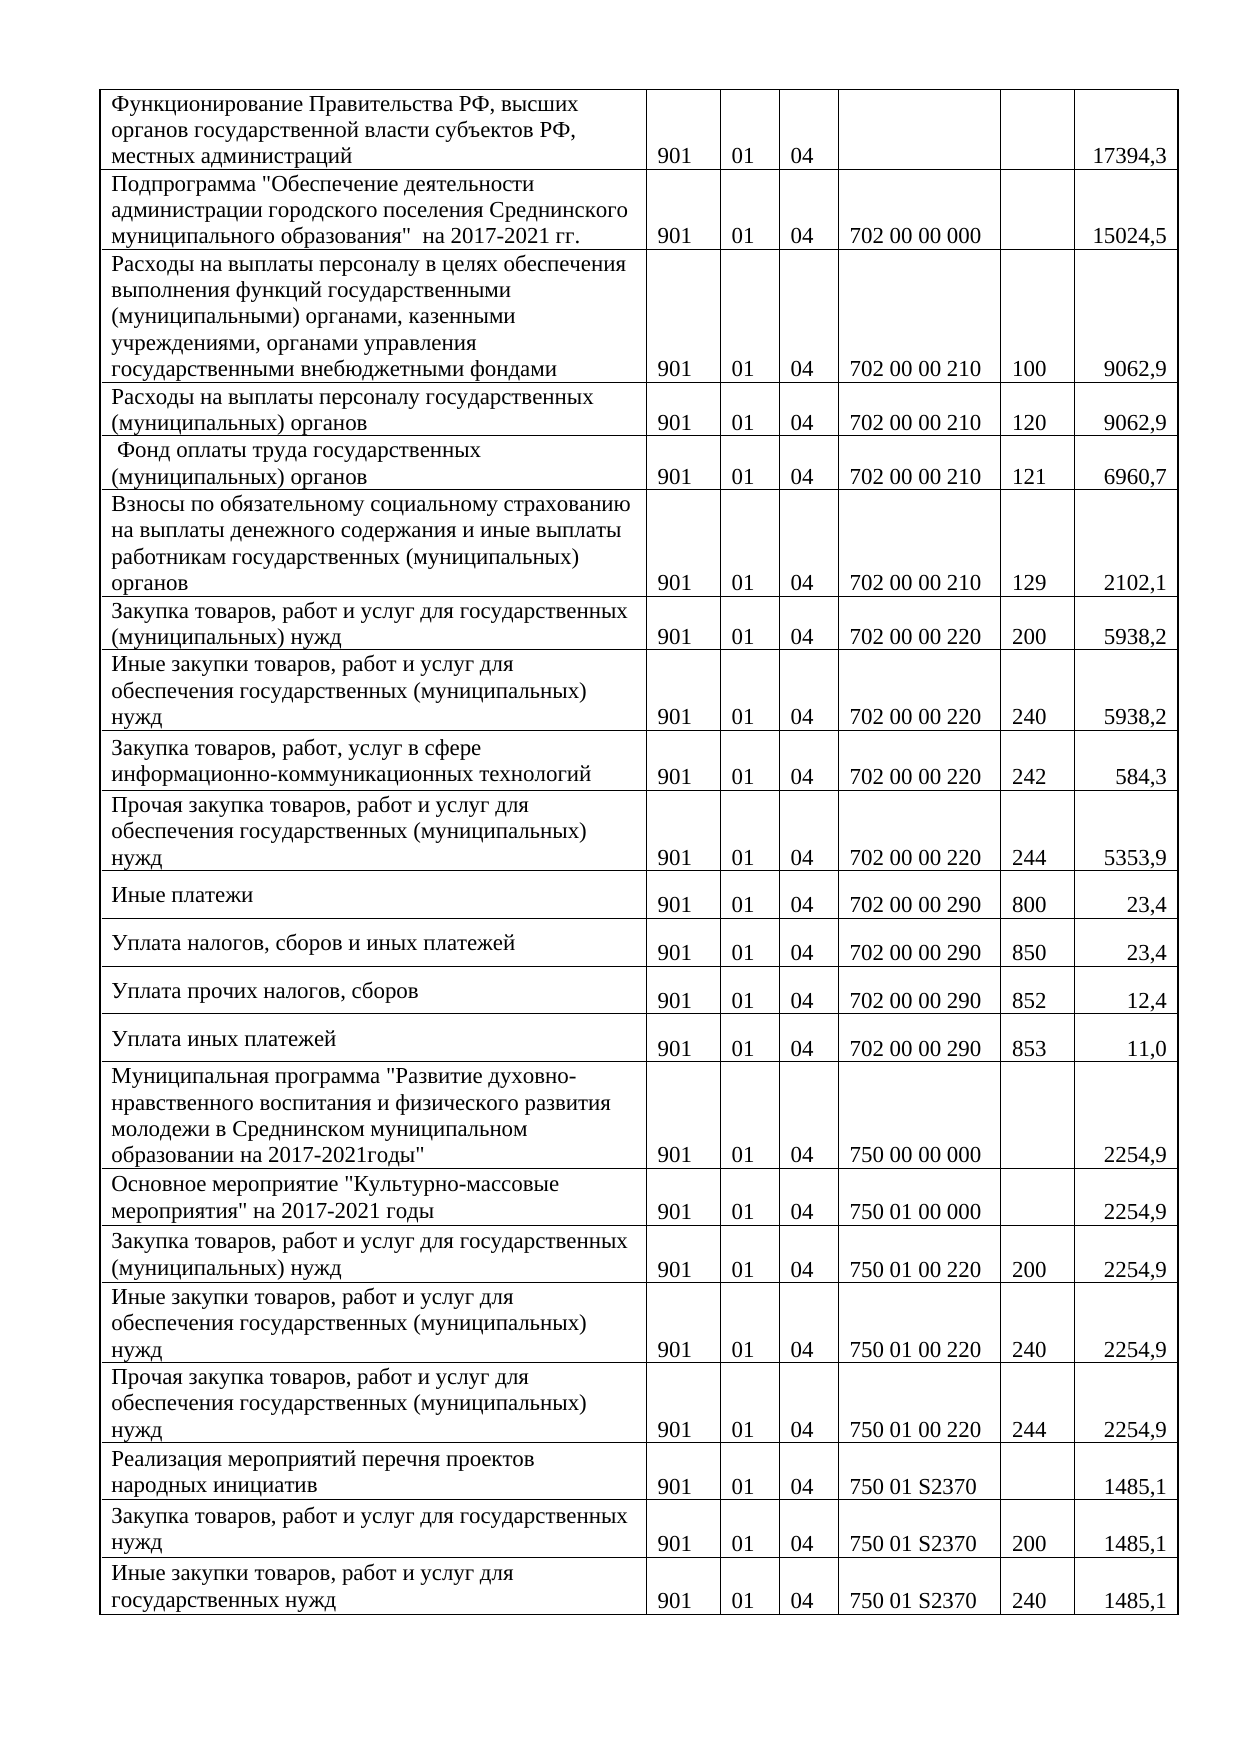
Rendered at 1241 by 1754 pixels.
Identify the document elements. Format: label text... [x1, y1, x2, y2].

table_cell 9062,9 [1075, 383, 1177, 435]
table_cell 2254,9 [1075, 1283, 1177, 1362]
table_cell Расходы на выплаты персоналу в целях обеспечения выполнения функций государственными (муниципальными) органами, казенными учреждениями, органами управления государственными внебюджетными фондами [101, 250, 646, 382]
table_cell 04 [780, 650, 838, 729]
table_cell 901 [647, 919, 720, 966]
table_cell 750 01 S2370 [839, 1443, 1000, 1499]
table_cell 01 [721, 919, 779, 966]
table_cell 901 [647, 1558, 720, 1614]
table_cell Прочая закупка товаров, работ и услуг для обеспечения государственных (муниципальных) нужд [101, 1363, 646, 1442]
table_cell 04 [780, 436, 838, 489]
table_cell 04 [780, 1283, 838, 1362]
table_cell Закупка товаров, работ и услуг для государственных (муниципальных) нужд [101, 597, 646, 649]
table_cell 852 [1001, 967, 1074, 1013]
table_cell Закупка товаров, работ, услуг в сфере информационно-коммуникационных технологий [101, 731, 646, 790]
table_cell 04 [780, 967, 838, 1013]
table_cell 200 [1001, 1500, 1074, 1557]
table_cell 01 [721, 383, 779, 435]
table_cell 01 [721, 1169, 779, 1225]
table_cell 17394,3 [1075, 90, 1177, 169]
table_cell 242 [1001, 731, 1074, 790]
table_cell [1001, 90, 1074, 169]
table_cell [1001, 1169, 1074, 1225]
table_cell 901 [647, 1283, 720, 1362]
table_cell 901 [647, 650, 720, 729]
table_cell 120 [1001, 383, 1074, 435]
table_cell 01 [721, 1558, 779, 1614]
table_cell 750 01 S2370 [839, 1500, 1000, 1557]
table_cell 01 [721, 170, 779, 249]
table_cell [1001, 1443, 1074, 1499]
table_cell 702 00 00 220 [839, 791, 1000, 870]
table_cell 750 01 00 220 [839, 1283, 1000, 1362]
table_cell 750 01 S2370 [839, 1558, 1000, 1614]
table_cell 901 [647, 90, 720, 169]
table_cell 702 00 00 210 [839, 250, 1000, 382]
table_cell [1001, 170, 1074, 249]
table_cell 01 [721, 490, 779, 596]
table_cell 01 [721, 1226, 779, 1282]
table_cell 2254,9 [1075, 1062, 1177, 1168]
table_cell 04 [780, 1363, 838, 1442]
table_cell 901 [647, 1500, 720, 1557]
table_cell 1485,1 [1075, 1443, 1177, 1499]
table_cell 901 [647, 250, 720, 382]
table_cell 901 [647, 597, 720, 649]
table_cell 240 [1001, 1283, 1074, 1362]
table_cell 9062,9 [1075, 250, 1177, 382]
table_cell Иные закупки товаров, работ и услуг для обеспечения государственных (муниципальных) нужд [101, 650, 646, 729]
table_cell 100 [1001, 250, 1074, 382]
table_cell Подпрограмма "Обеспечение деятельности администрации городского поселения Среднинского муниципального образования" на 2017-2021 гг. [101, 170, 646, 249]
table_cell 240 [1001, 1558, 1074, 1614]
table_cell 04 [780, 919, 838, 966]
table_cell Иные закупки товаров, работ и услуг для государственных нужд [101, 1558, 646, 1614]
table_cell 04 [780, 1558, 838, 1614]
table_cell Основное мероприятие "Культурно-массовые мероприятия" на 2017-2021 годы [101, 1169, 646, 1225]
table_cell Уплата налогов, сборов и иных платежей [101, 919, 646, 966]
table_cell 850 [1001, 919, 1074, 966]
table_cell 04 [780, 1169, 838, 1225]
table_cell 584,3 [1075, 731, 1177, 790]
table_cell 04 [780, 250, 838, 382]
table_cell 04 [780, 731, 838, 790]
table_cell Иные платежи [101, 871, 646, 918]
table_cell 750 01 00 220 [839, 1363, 1000, 1442]
table_cell 750 01 00 220 [839, 1226, 1000, 1282]
table_cell 1485,1 [1075, 1558, 1177, 1614]
table_cell 702 00 00 210 [839, 490, 1000, 596]
table_cell 01 [721, 1500, 779, 1557]
table_cell 2254,9 [1075, 1226, 1177, 1282]
table_cell 01 [721, 250, 779, 382]
table_cell 01 [721, 871, 779, 918]
table_cell 04 [780, 1014, 838, 1061]
table_cell [1001, 1062, 1074, 1168]
table_cell 901 [647, 1169, 720, 1225]
table_cell Муниципальная программа "Развитие духовно-нравственного воспитания и физического развития молодежи в Среднинском муниципальном образовании на 2017-2021годы" [101, 1062, 646, 1168]
table_cell 01 [721, 1283, 779, 1362]
table_cell 901 [647, 871, 720, 918]
table_cell 23,4 [1075, 919, 1177, 966]
table_cell Функционирование Правительства РФ, высших органов государственной власти субъектов РФ, местных администраций [101, 90, 646, 169]
table_cell Закупка товаров, работ и услуг для государственных нужд [101, 1500, 646, 1557]
table_cell 702 00 00 290 [839, 919, 1000, 966]
table_cell 01 [721, 967, 779, 1013]
table_cell 901 [647, 1062, 720, 1168]
table_cell 750 00 00 000 [839, 1062, 1000, 1168]
table_cell 5353,9 [1075, 791, 1177, 870]
table_cell 04 [780, 490, 838, 596]
table_cell 702 00 00 220 [839, 731, 1000, 790]
table_cell 01 [721, 1363, 779, 1442]
table_cell 244 [1001, 1363, 1074, 1442]
table_cell 04 [780, 1443, 838, 1499]
table_cell 702 00 00 210 [839, 383, 1000, 435]
table_cell 750 01 00 000 [839, 1169, 1000, 1225]
table_cell Уплата прочих налогов, сборов [101, 967, 646, 1013]
table_cell 702 00 00 210 [839, 436, 1000, 489]
table_cell 01 [721, 1443, 779, 1499]
table_cell 2254,9 [1075, 1363, 1177, 1442]
table_cell 04 [780, 1062, 838, 1168]
table_cell 200 [1001, 597, 1074, 649]
table_cell 01 [721, 1062, 779, 1168]
table_cell 901 [647, 791, 720, 870]
table_cell 702 00 00 290 [839, 967, 1000, 1013]
table_cell 702 00 00 220 [839, 597, 1000, 649]
table_cell 04 [780, 597, 838, 649]
table_cell 901 [647, 731, 720, 790]
table_cell 01 [721, 90, 779, 169]
table_cell 5938,2 [1075, 650, 1177, 729]
table_cell 121 [1001, 436, 1074, 489]
table_cell 901 [647, 1363, 720, 1442]
table_cell 800 [1001, 871, 1074, 918]
table_cell Реализация мероприятий перечня проектов народных инициатив [101, 1443, 646, 1499]
table_cell 04 [780, 170, 838, 249]
table_cell 6960,7 [1075, 436, 1177, 489]
table_cell Закупка товаров, работ и услуг для государственных (муниципальных) нужд [101, 1226, 646, 1282]
table_cell 04 [780, 383, 838, 435]
table_cell 853 [1001, 1014, 1074, 1061]
table_cell 2102,1 [1075, 490, 1177, 596]
table_cell 901 [647, 967, 720, 1013]
table_cell Прочая закупка товаров, работ и услуг для обеспечения государственных (муниципальных) нужд [101, 791, 646, 870]
table_cell 01 [721, 731, 779, 790]
table_cell 901 [647, 170, 720, 249]
table_cell Фонд оплаты труда государственных (муниципальных) органов [101, 436, 646, 489]
table_cell 01 [721, 436, 779, 489]
table_cell 702 00 00 290 [839, 1014, 1000, 1061]
table_cell 901 [647, 436, 720, 489]
table_cell Взносы по обязательному социальному страхованию на выплаты денежного содержания и иные выплаты работникам государственных (муниципальных) органов [101, 490, 646, 596]
table_cell 11,0 [1075, 1014, 1177, 1061]
table_cell 244 [1001, 791, 1074, 870]
table_cell Иные закупки товаров, работ и услуг для обеспечения государственных (муниципальных) нужд [101, 1283, 646, 1362]
table_cell 01 [721, 597, 779, 649]
table_cell 15024,5 [1075, 170, 1177, 249]
table_cell 04 [780, 1500, 838, 1557]
table_cell 200 [1001, 1226, 1074, 1282]
table_cell 901 [647, 1014, 720, 1061]
table_cell 240 [1001, 650, 1074, 729]
table_cell 1485,1 [1075, 1500, 1177, 1557]
table_cell Уплата иных платежей [101, 1014, 646, 1061]
table_cell 04 [780, 1226, 838, 1282]
table_cell 01 [721, 650, 779, 729]
table_cell 23,4 [1075, 871, 1177, 918]
table_cell 12,4 [1075, 967, 1177, 1013]
table_cell 04 [780, 791, 838, 870]
table_cell 04 [780, 90, 838, 169]
table_cell Расходы на выплаты персоналу государственных (муниципальных) органов [101, 383, 646, 435]
table_cell 04 [780, 871, 838, 918]
table_cell 702 00 00 220 [839, 650, 1000, 729]
table_cell 901 [647, 1443, 720, 1499]
table_cell 901 [647, 490, 720, 596]
table_cell 702 00 00 000 [839, 170, 1000, 249]
table_cell 5938,2 [1075, 597, 1177, 649]
table_cell 901 [647, 1226, 720, 1282]
table_cell 901 [647, 383, 720, 435]
table_cell 01 [721, 1014, 779, 1061]
table_cell 2254,9 [1075, 1169, 1177, 1225]
table_cell [839, 90, 1000, 169]
table_cell 702 00 00 290 [839, 871, 1000, 918]
table_cell 129 [1001, 490, 1074, 596]
table_cell 01 [721, 791, 779, 870]
